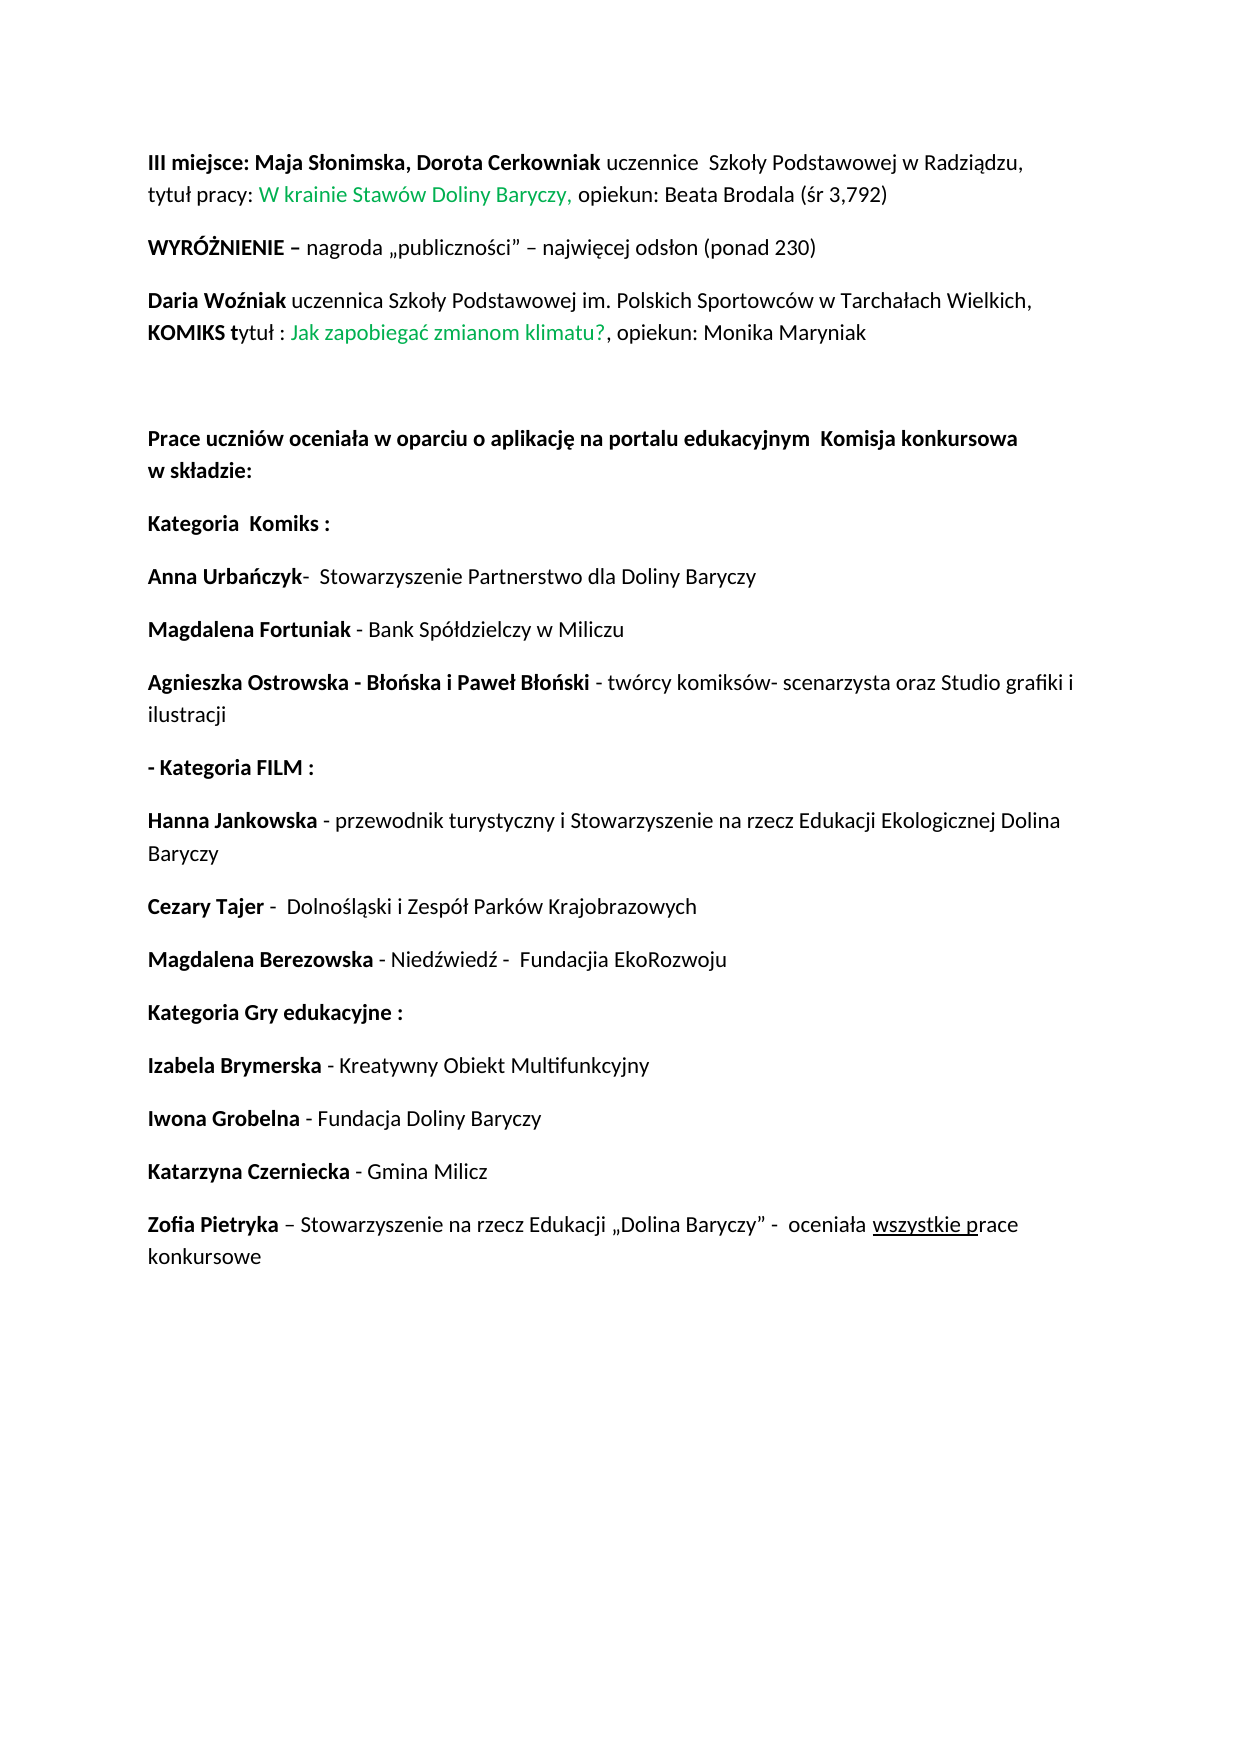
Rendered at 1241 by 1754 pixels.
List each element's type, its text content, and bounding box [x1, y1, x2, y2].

text Hanna Jankowska - przewodnik turystyczny i Stowarzyszenie na rzecz Edukacji Ekologicznej Dolina Baryczy [148, 807, 1093, 867]
text WYRÓŻNIENIE – nagroda „publiczności” – najwięcej odsłon (ponad 230) [148, 233, 1093, 261]
text Anna Urbańczyk- Stowarzyszenie Partnerstwo dla Doliny Baryczy [148, 562, 1093, 590]
text Zofia Pietryka – Stowarzyszenie na rzecz Edukacji „Dolina Baryczy” - oceniała wszystkie prace konkursowe [148, 1210, 1093, 1270]
text Magdalena Berezowska - Niedźwiedź - Fundacjia EkoRozwoju [148, 945, 1093, 973]
text III miejsce: Maja Słonimska, Dorota Cerkowniak uczennice Szkoły Podstawowej w Radziądzu, tytuł pracy: W krainie Stawów Doliny Baryczy, opiekun: Beata Brodala (śr 3,792) [148, 148, 1093, 208]
text Iwona Grobelna - Fundacja Doliny Baryczy [148, 1104, 1093, 1132]
text Kategoria Komiks : [148, 509, 1093, 537]
text Daria Woźniak uczennica Szkoły Podstawowej im. Polskich Sportowców w Tarchałach Wielkich, KOMIKS tytuł : Jak zapobiegać zmianom klimatu?, opiekun: Monika Maryniak [148, 286, 1093, 346]
text Prace uczniów oceniała w oparciu o aplikację na portalu edukacyjnym Komisja konkursowa w składzie: [148, 424, 1093, 484]
text Magdalena Fortuniak - Bank Spółdzielczy w Miliczu [148, 615, 1093, 643]
text Katarzyna Czerniecka - Gmina Milicz [148, 1157, 1093, 1185]
text Kategoria Gry edukacyjne : [148, 998, 1093, 1026]
text Cezary Tajer - Dolnośląski i Zespół Parków Krajobrazowych [148, 892, 1093, 920]
text - Kategoria FILM : [148, 753, 1093, 782]
text Agnieszka Ostrowska - Błońska i Paweł Błoński - twórcy komiksów- scenarzysta oraz Studio grafiki i ilustracji [148, 668, 1093, 728]
text Izabela Brymerska - Kreatywny Obiekt Multifunkcyjny [148, 1051, 1093, 1079]
